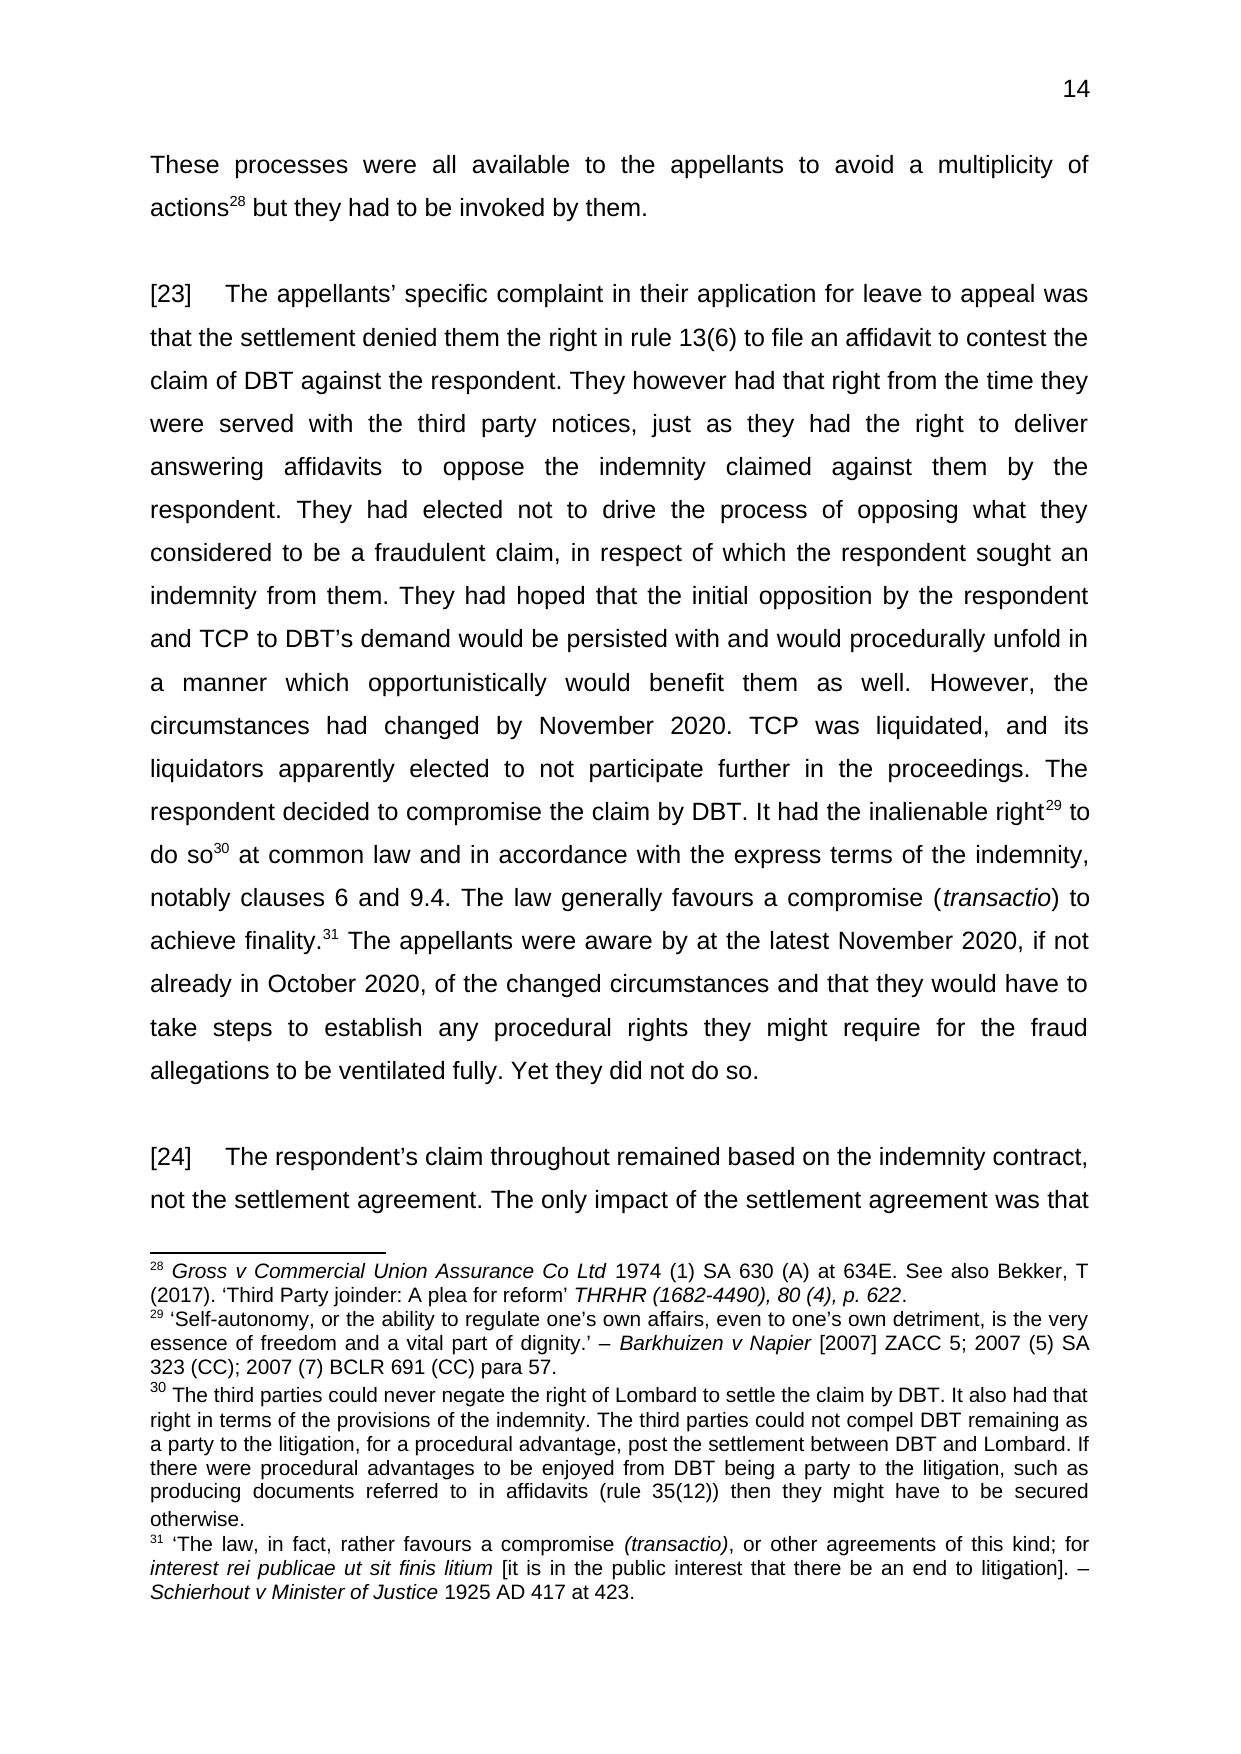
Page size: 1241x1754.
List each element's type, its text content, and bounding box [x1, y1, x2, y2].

text [23] The appellants’ specific complaint in their application for leave to appeal was that the settlement denied them the right in rule 13(6) to file an affidavit to contest the claim of DBT against the respondent. They however had that right from the time they were served with the third party notices, just as they had the right to deliver answering affidavits to oppose the indemnity claimed against them by the respondent. They had elected not to drive the process of opposing what they considered to be a fraudulent claim, in respect of which the respondent sought an indemnity from them. They had hoped that the initial opposition by the respondent and TCP to DBT’s demand would be persisted with and would procedurally unfold in a manner which opportunistically would benefit them as well. However, the circumstances had changed by November 2020. TCP was liquidated, and its liquidators apparently elected to not participate further in the proceedings. The respondent decided to compromise the claim by DBT. It had the inalienable right to do so at common law and in accordance with the express terms of the indemnity, notably clauses 6 and 9.4. The law generally favours a compromise (transactio) to achieve finality. The appellants were aware by at the latest November 2020, if not already in October 2020, of the changed circumstances and that they would have to take steps to establish any procedural rights they might require for the fraud allegations to be ventilated fully. Yet they did not do so. [150, 279, 1090, 1084]
text [24] The respondent’s claim throughout remained based on the indemnity contract, not the settlement agreement. The only impact of the settlement agreement was that the amount to be paid was reduced. When the relevant terms of the settlement agreement were incorporated by the high court in its order of 1 February 2021, the issue of the respondent’s liability to DBT, including that it was not affected by any fraud or any other defence as between the respondent and DBT, had become res judicata. DBT was from then no longer a party to the litigation. All that remained were the third party proceedings. These are independent of the main application. Even then, the procedural rights in paragraph 22(a), (c) and (e) were still available to the appellants, subject to them obtaining condonation, where required, to invoke those out of time. [150, 1142, 1090, 1214]
text These processes were all available to the appellants to avoid a multiplicity of actions but they had to be invoked by them. [150, 150, 1090, 222]
